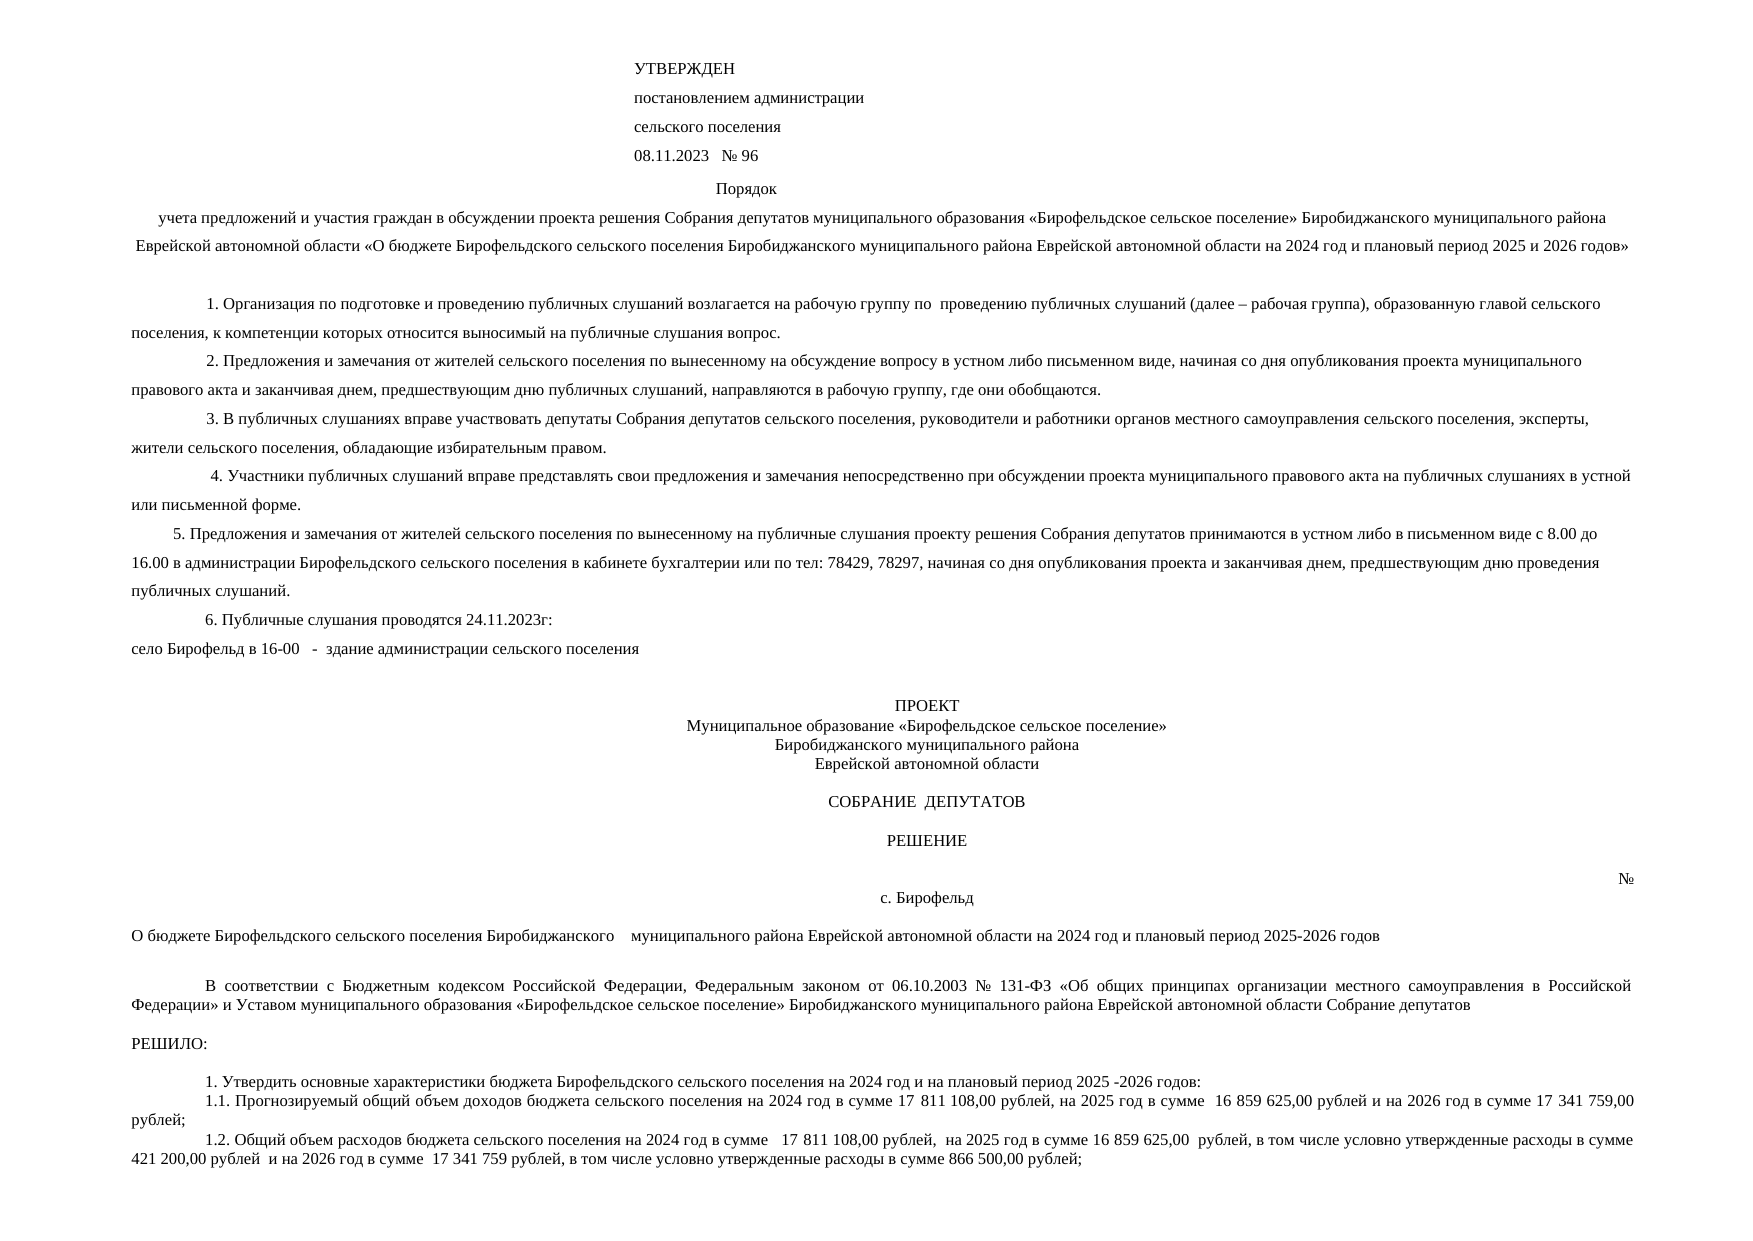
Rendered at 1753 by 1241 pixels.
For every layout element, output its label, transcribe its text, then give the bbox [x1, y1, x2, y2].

text село Бирофельд в 16-00 - здание администрации сельского поселения [131, 639, 1634, 658]
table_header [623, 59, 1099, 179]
text 6. Публичные слушания проводятся 24.11.2023г: [131, 610, 1634, 629]
text О бюджете Бирофельдского сельского поселения Биробиджанского муниципального района Еврейской автономной области на 2024 год и плановый период 2025-2026 годов [131, 926, 1634, 945]
text 1.2. Общий объем расходов бюджета сельского поселения на 2024 год в сумме 17 811 108,00 рублей, на 2025 год в сумме 16 859 625,00 рублей, в том числе условно утвержденные расходы в сумме 421 200,00 рублей и на 2026 год в сумме 17 341 759 рублей, в том числе условно утвержденные расходы в сумме 866 500,00 рублей; [131, 1129, 1634, 1168]
text Муниципальное образование «Бирофельдское сельское поселение» [131, 715, 1634, 734]
text 5. Предложения и замечания от жителей сельского поселения по вынесенному на публичные слушания проекту решения Собрания депутатов принимаются в устном либо в письменном виде с 8.00 до 16.00 в администрации Бирофельдского сельского поселения в кабинете бухгалтерии или по тел: 78429, 78297, начиная со дня опубликования проекта и заканчивая днем, предшествующим дню проведения публичных слушаний. [131, 524, 1634, 600]
text учета предложений и участия граждан в обсуждении проекта решения Собрания депутатов муниципального образования «Бирофельдское сельское поселение» Биробиджанского муниципального района Еврейской автономной области «О бюджете Бирофельдского сельского поселения Биробиджанского муниципального района Еврейской автономной области на 2024 год и плановый период 2025 и 2026 годов» [131, 207, 1634, 255]
text 1. Организация по подготовке и проведению публичных слушаний возлагается на рабочую группу по проведению публичных слушаний (далее – рабочая группа), образованную главой сельского поселения, к компетенции которых относится выносимый на публичные слушания вопрос. [131, 294, 1634, 342]
text В соответствии с Бюджетным кодексом Российской Федерации, Федеральным законом от 06.10.2003 № 131-ФЗ «Об общих принципах организации местного самоуправления в Российской Федерации» и Уставом муниципального образования «Бирофельдское сельское поселение» Биробиджанского муниципального района Еврейской автономной области Собрание депутатов [131, 976, 1634, 1014]
text РЕШЕНИЕ [131, 830, 1634, 849]
text 1. Утвердить основные характеристики бюджета Бирофельдского сельского поселения на 2024 год и на плановый период 2025 -2026 годов: [131, 1072, 1634, 1091]
text 2. Предложения и замечания от жителей сельского поселения по вынесенному на обсуждение вопросу в устном либо письменном виде, начиная со дня опубликования проекта муниципального правового акта и заканчивая днем, предшествующим дню публичных слушаний, направляются в рабочую группу, где они обобщаются. [131, 351, 1634, 399]
text Еврейской автономной области [131, 754, 1634, 773]
text СОБРАНИЕ ДЕПУТАТОВ [131, 792, 1634, 811]
text № [131, 869, 1634, 888]
text 1.1. Прогнозируемый общий объем доходов бюджета сельского поселения на 2024 год в сумме 17 811 108,00 рублей, на 2025 год в сумме 16 859 625,00 рублей и на 2026 год в сумме 17 341 759,00 рублей; [131, 1091, 1634, 1129]
text 4. Участники публичных слушаний вправе представлять свои предложения и замечания непосредственно при обсуждении проекта муниципального правового акта на публичных слушаниях в устной или письменной форме. [131, 466, 1634, 514]
text 3. В публичных слушаниях вправе участвовать депутаты Собрания депутатов сельского поселения, руководители и работники органов местного самоуправления сельского поселения, эксперты, жители сельского поселения, обладающие избирательным правом. [131, 409, 1634, 457]
text ПРОЕКТ [131, 696, 1634, 715]
text Порядок [131, 179, 1634, 198]
text Биробиджанского муниципального района [131, 734, 1634, 754]
text РЕШИЛО: [131, 1033, 1634, 1053]
text с. Бирофельд [131, 888, 1634, 907]
